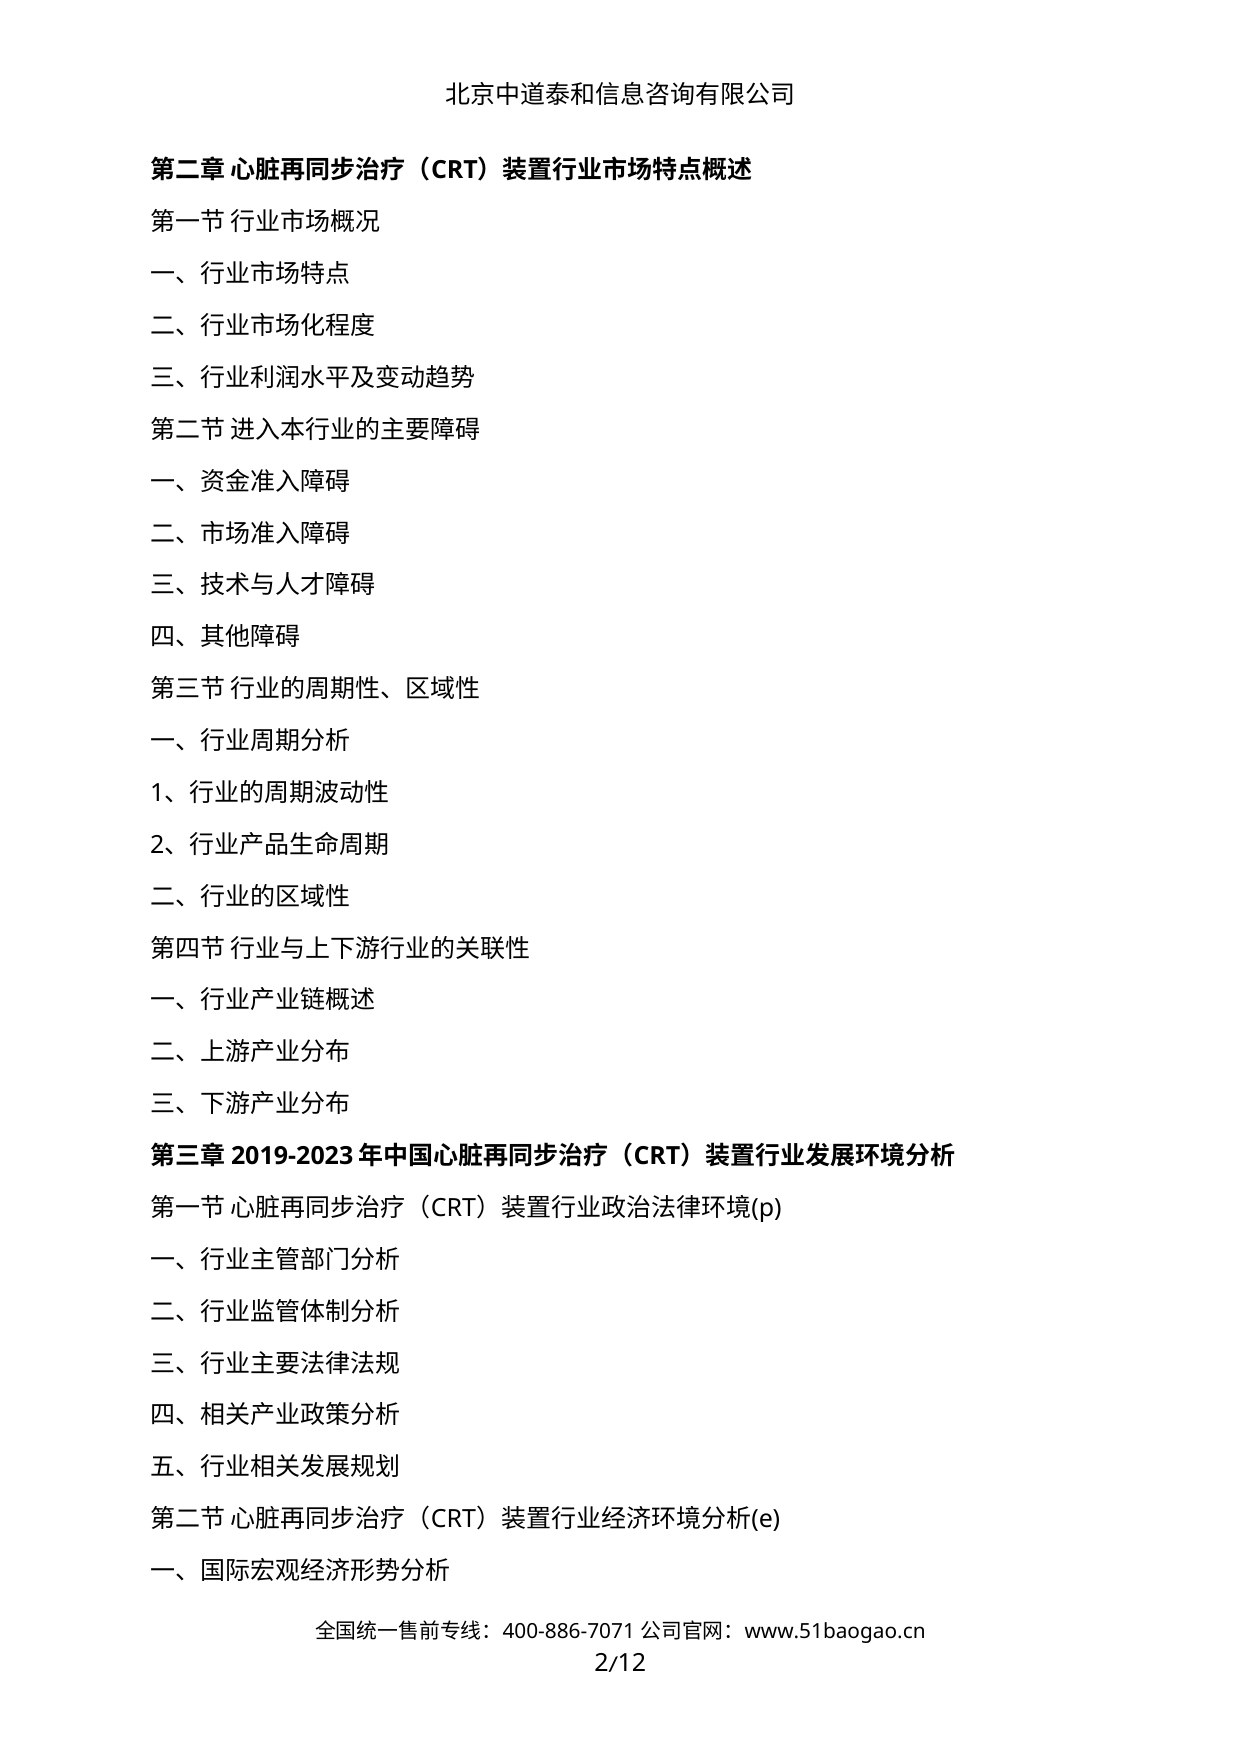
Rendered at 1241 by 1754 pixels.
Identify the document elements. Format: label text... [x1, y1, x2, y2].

text 三、下游产业分布 [150, 1084, 1090, 1120]
text 第二节 心脏再同步治疗（CRT）装置行业经济环境分析(e) [150, 1499, 1090, 1535]
text 一、行业周期分析 [150, 721, 1090, 757]
text 三、行业利润水平及变动趋势 [150, 357, 1090, 394]
text 1、行业的周期波动性 [150, 772, 1090, 809]
text 三、行业主要法律法规 [150, 1343, 1090, 1379]
text 第四节 行业与上下游行业的关联性 [150, 928, 1090, 964]
text 四、其他障碍 [150, 617, 1090, 653]
text 二、行业市场化程度 [150, 306, 1090, 342]
text 五、行业相关发展规划 [150, 1447, 1090, 1483]
text 二、市场准入障碍 [150, 513, 1090, 549]
text 一、行业主管部门分析 [150, 1239, 1090, 1276]
text 三、技术与人才障碍 [150, 565, 1090, 601]
text 二、上游产业分布 [150, 1032, 1090, 1068]
text 第二章 心脏再同步治疗（CRT）装置行业市场特点概述 [150, 150, 1090, 186]
text 一、国际宏观经济形势分析 [150, 1551, 1090, 1587]
text 第二节 进入本行业的主要障碍 [150, 409, 1090, 446]
text 一、行业市场特点 [150, 254, 1090, 290]
text 二、行业监管体制分析 [150, 1291, 1090, 1327]
text 第三章 2019-2023年中国心脏再同步治疗（CRT）装置行业发展环境分析 [150, 1136, 1090, 1172]
text 二、行业的区域性 [150, 876, 1090, 912]
text 第一节 心脏再同步治疗（CRT）装置行业政治法律环境(p) [150, 1187, 1090, 1224]
text 四、相关产业政策分析 [150, 1395, 1090, 1431]
text 一、资金准入障碍 [150, 461, 1090, 497]
text 第一节 行业市场概况 [150, 202, 1090, 238]
text 2、行业产品生命周期 [150, 824, 1090, 861]
text 第三节 行业的周期性、区域性 [150, 669, 1090, 705]
text 一、行业产业链概述 [150, 980, 1090, 1016]
